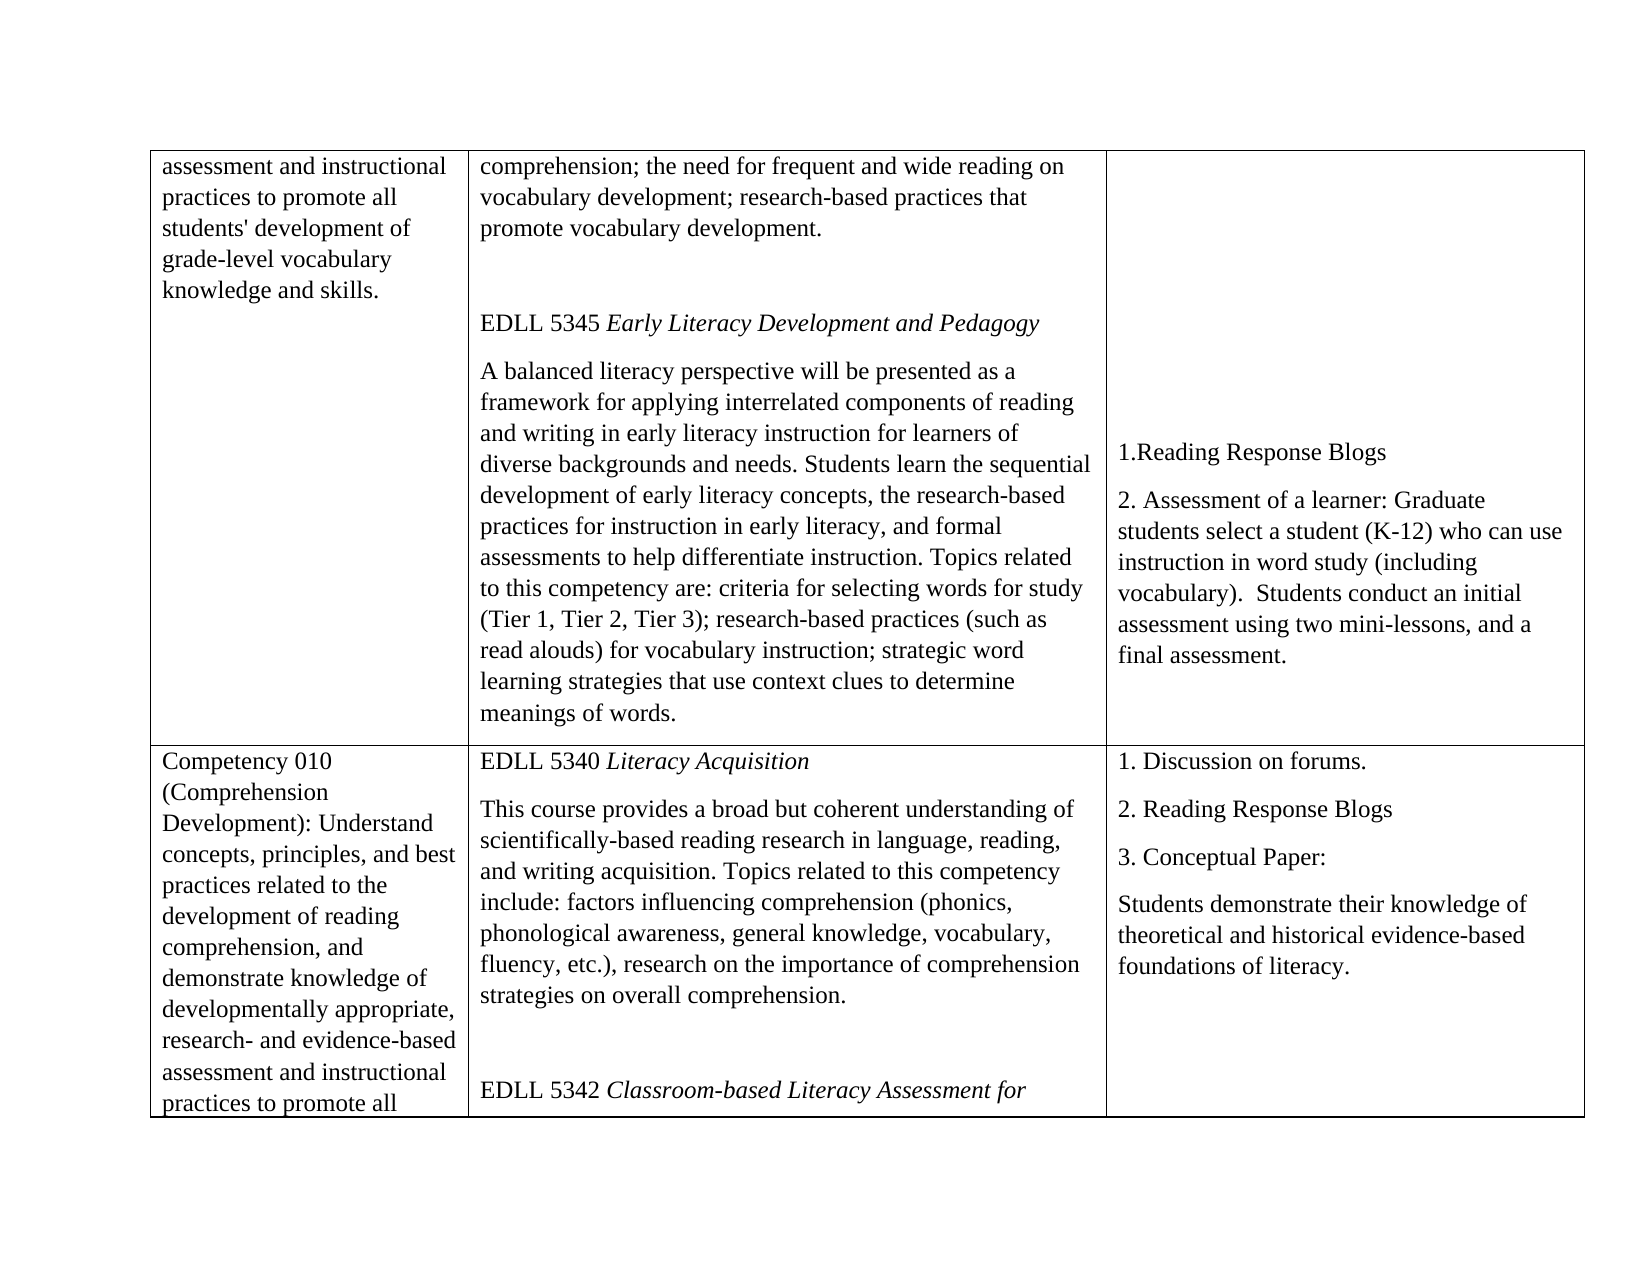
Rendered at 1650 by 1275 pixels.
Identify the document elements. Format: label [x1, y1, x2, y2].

table_cell [469, 151, 1106, 745]
table_cell [151, 151, 468, 745]
table_cell [151, 746, 468, 1116]
table_cell [1107, 746, 1584, 1116]
table_cell [469, 746, 1106, 1116]
table_cell [1107, 151, 1584, 745]
